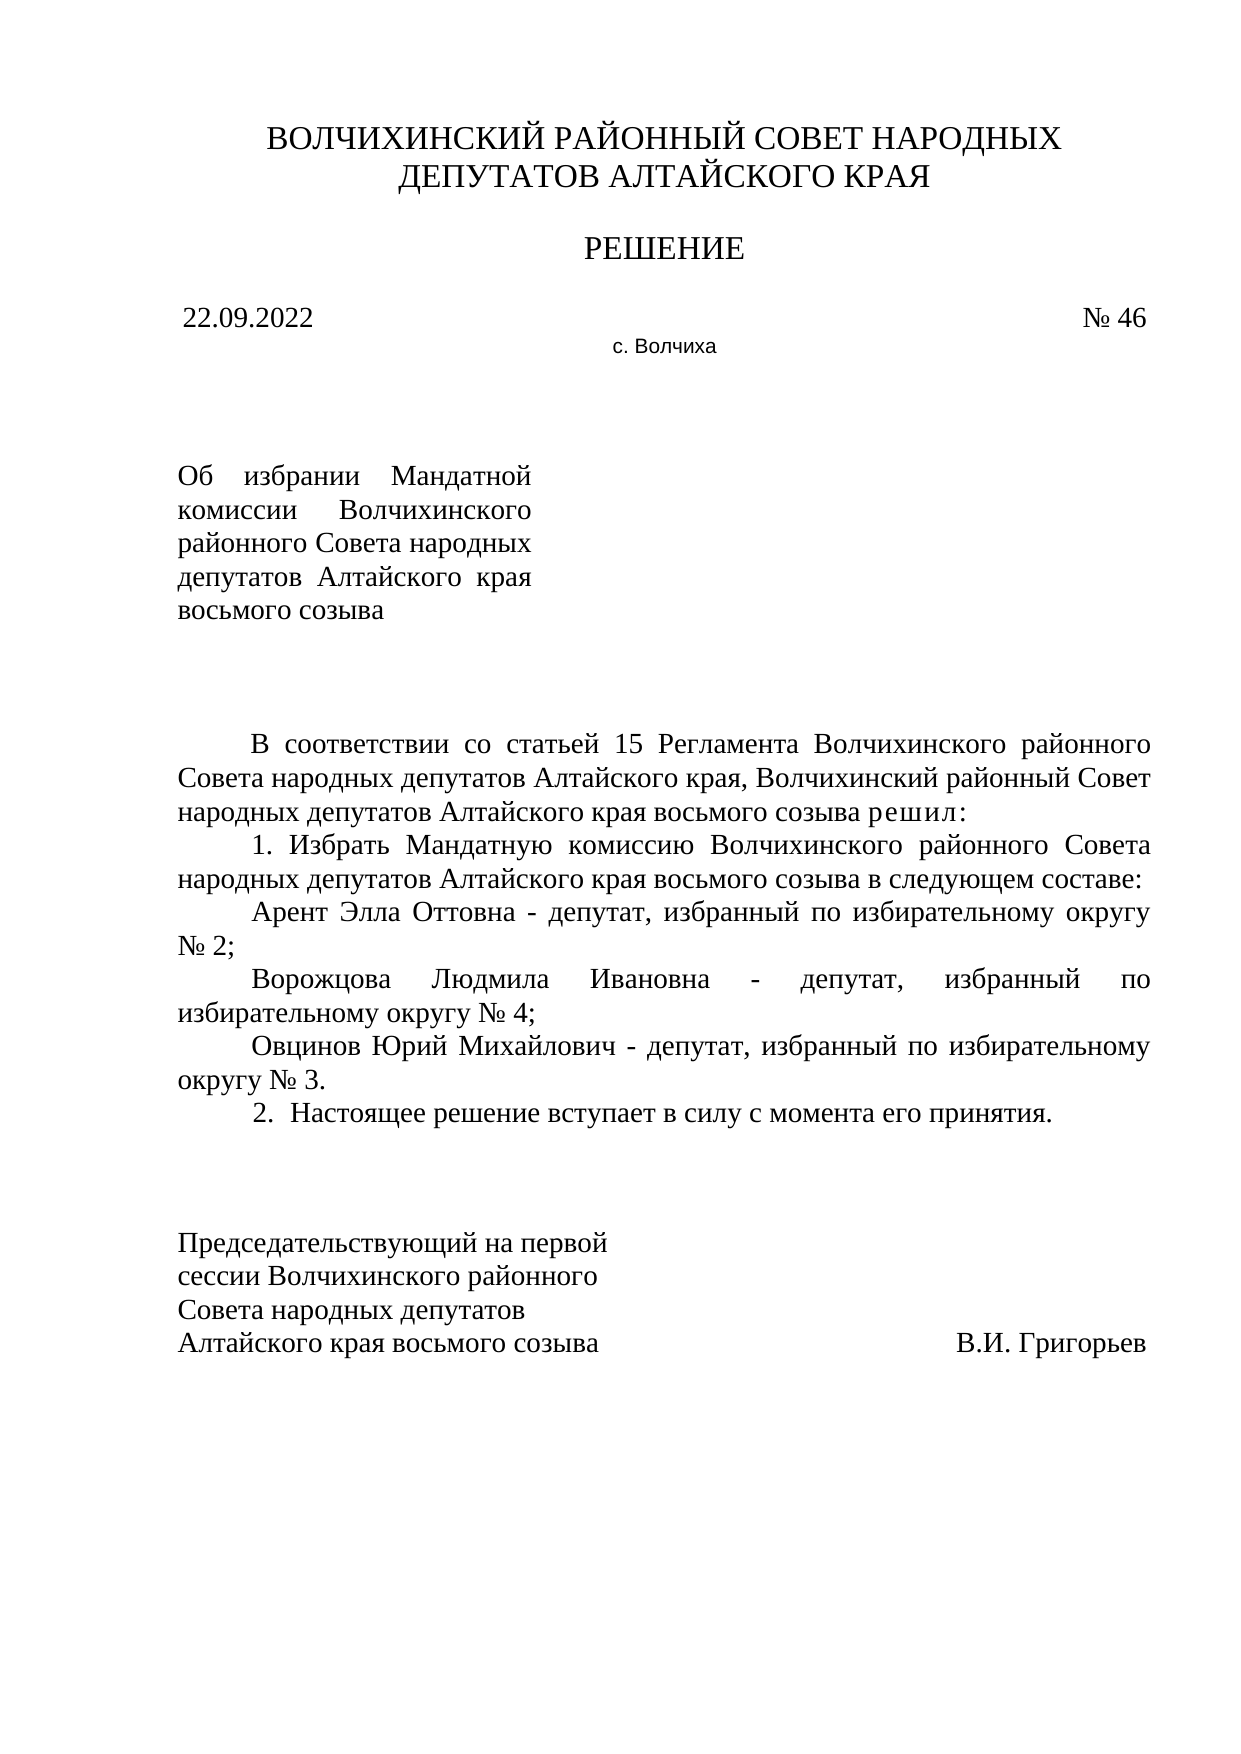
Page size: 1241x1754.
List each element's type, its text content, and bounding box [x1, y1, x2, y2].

text 22.09.2022 № 46 [177, 300, 1152, 334]
text 1. Избрать Мандатную комиссию Волчихинского районного Совета народных депутатов Алтайского края восьмого созыва в следующем составе: [177, 827, 1152, 894]
list Настоящее решение вступает в силу с момента его принятия. [252, 1096, 1152, 1129]
text Овцинов Юрий Михайлович - депутат, избранный по избирательному округу № 3. [177, 1028, 1152, 1096]
text Председательствующий на первой [177, 1225, 1152, 1258]
text сессии Волчихинского районного [177, 1258, 1152, 1292]
subtitle ВОЛЧИХИНСКИЙ РАЙОННЫЙ СОВЕТ НАРОДНЫХ ДЕПУТАТОВ АЛТАЙСКОГО КРАЯ [177, 118, 1152, 195]
text В соответствии со статьей 15 Регламента Волчихинского районного Совета народных депутатов Алтайского края, Волчихинский районный Совет народных депутатов Алтайского края восьмого созыва решил: [177, 727, 1152, 827]
text Алтайского края восьмого созыва В.И. Григорьев [177, 1326, 1152, 1359]
text Арент Элла Оттовна - депутат, избранный по избирательному округу № 2; [177, 894, 1152, 961]
text с. Волчиха [177, 334, 1152, 358]
text Об избрании Мандатной комиссии Волчихинского районного Совета народных депутатов Алтайского края восьмого созыва [177, 458, 532, 626]
subtitle РЕШЕНИЕ [177, 228, 1152, 267]
text Совета народных депутатов [177, 1292, 1152, 1326]
text Ворожцова Людмила Ивановна - депутат, избранный по избирательному округу № 4; [177, 961, 1152, 1028]
